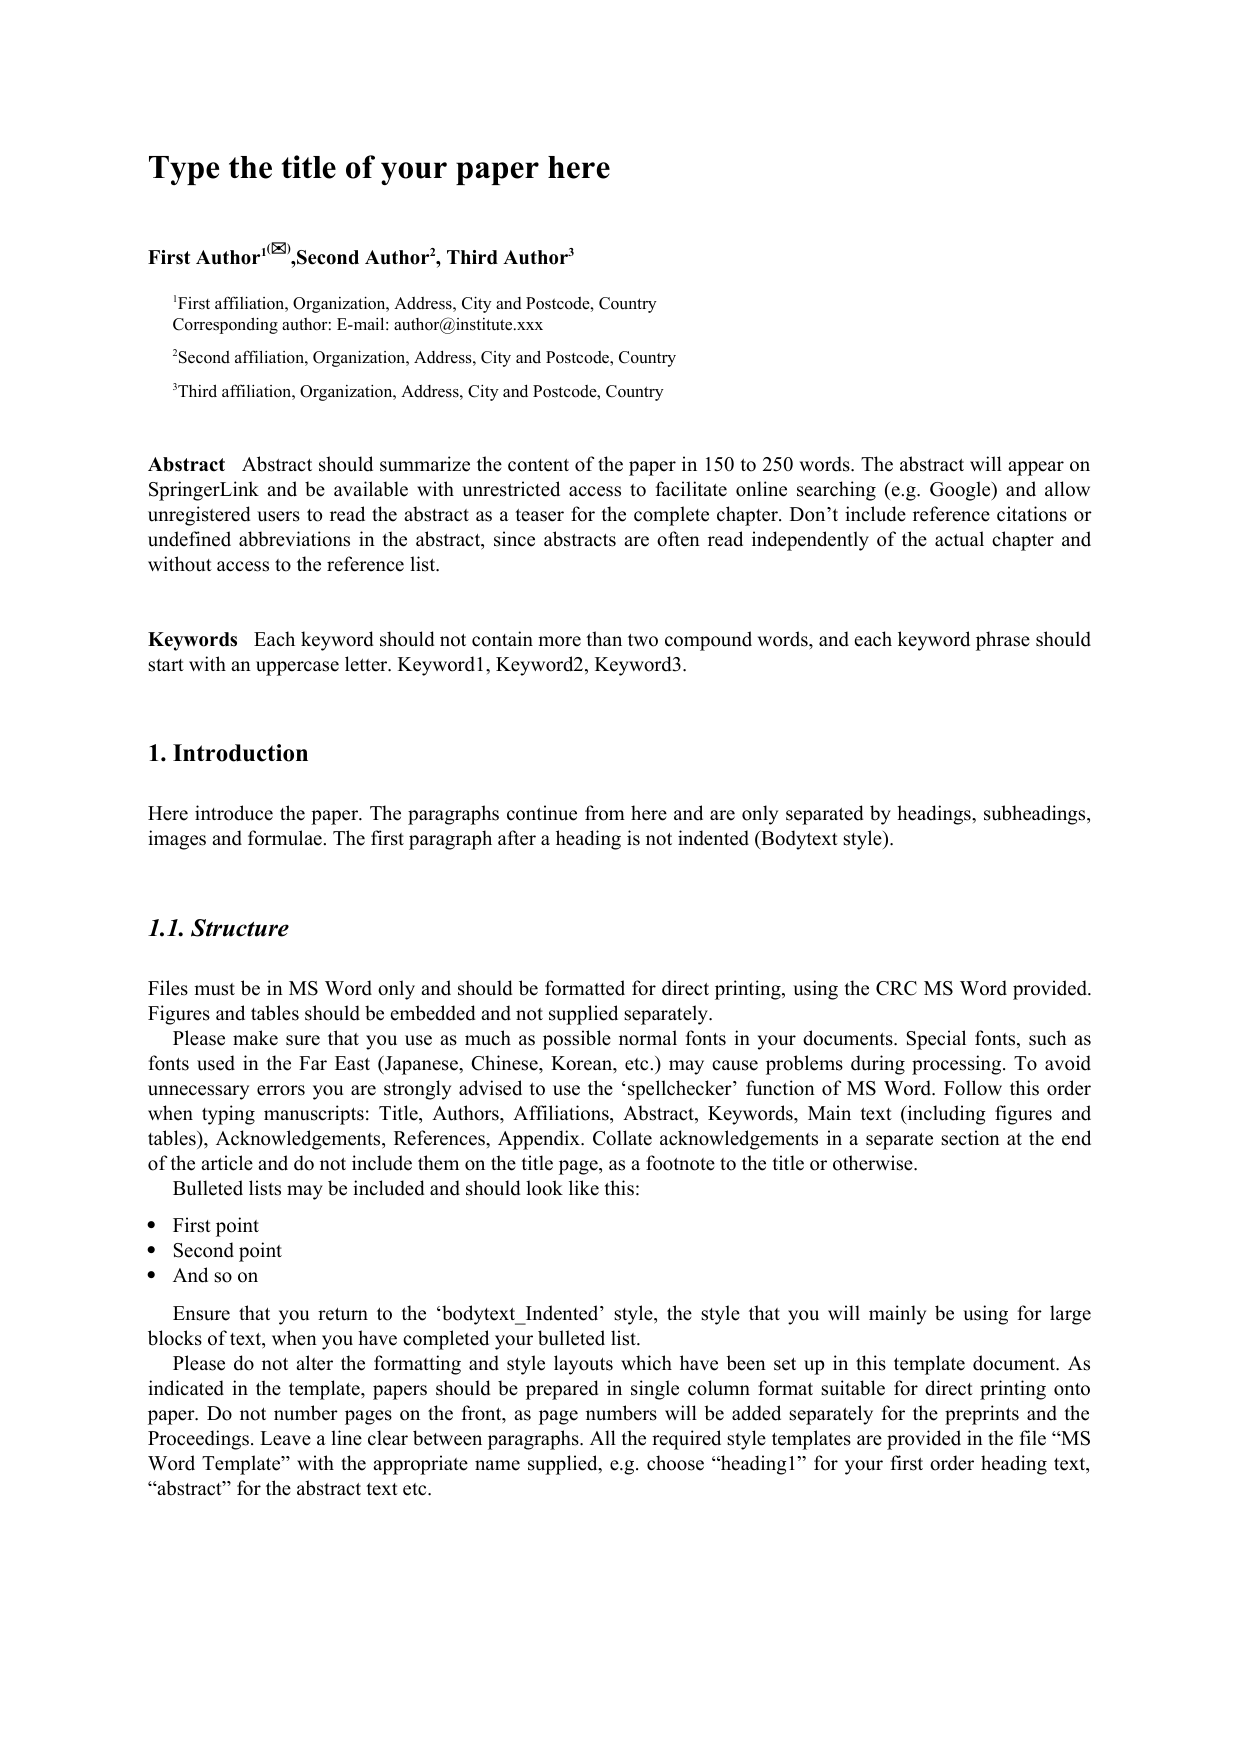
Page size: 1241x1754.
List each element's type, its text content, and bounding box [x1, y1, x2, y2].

text First point [148, 1212, 1092, 1237]
subtitle 1. Introduction [148, 738, 1092, 767]
text Second point [148, 1237, 1092, 1262]
subtitle 1.1. Structure [148, 913, 1092, 942]
text Ensure that you return to the ‘bodytext_Indented’ style, the style that you will mainly be using for large blocks of text, when you have completed your bulleted list. [148, 1300, 1092, 1350]
text Here introduce the paper. The paragraphs continue from here and are only separated by headings, subheadings, images and formulae. The first paragraph after a heading is not indented (Bodytext style). [148, 800, 1092, 850]
text Files must be in MS Word only and should be formatted for direct printing, using the CRC MS Word provided. Figures and tables should be embedded and not supplied separately. [148, 975, 1092, 1025]
text Bulleted lists may be included and should look like this: [148, 1175, 1092, 1200]
text Please do not alter the formatting and style layouts which have been set up in this template document. As indicated in the template, papers should be prepared in single column format suitable for direct printing onto paper. Do not number pages on the front, as page numbers will be added separately for the preprints and the Proceedings. Leave a line clear between paragraphs. All the required style templates are provided in the file “MS Word Template” with the appropriate name supplied, e.g. choose “heading1” for your first order heading text, “abstract” for the abstract text etc. [148, 1350, 1092, 1500]
text 3Third affiliation, Organization, Address, City and Postcode, Country [172, 380, 1092, 401]
text Please make sure that you use as much as possible normal fonts in your documents. Special fonts, such as fonts used in the Far East (Japanese, Chinese, Korean, etc.) may cause problems during processing. To avoid unnecessary errors you are strongly advised to use the ‘spellchecker’ function of MS Word. Follow this order when typing manuscripts: Title, Authors, Affiliations, Abstract, Keywords, Main text (including figures and tables), Acknowledgements, References, Appendix. Collate acknowledgements in a separate section at the end of the article and do not include them on the title page, as a footnote to the title or otherwise. [148, 1025, 1092, 1175]
text Abstract Abstract should summarize the content of the paper in 150 to 250 words. The abstract will appear on SpringerLink and be available with unrestricted access to facilitate online searching (e.g. Google) and allow unregistered users to read the abstract as a teaser for the complete chapter. Don’t include reference citations or undefined abbreviations in the abstract, since abstracts are often read independently of the actual chapter and without access to the reference list. [148, 451, 1092, 576]
text 1First affiliation, Organization, Address, City and Postcode, Country [172, 292, 1092, 313]
text First Author1(✉),Second Author2, Third Author3 [148, 236, 1092, 269]
text Keywords Each keyword should not contain more than two compound words, and each keyword phrase should start with an uppercase letter. Keyword1, Keyword2, Keyword3. [148, 626, 1092, 676]
text 2Second affiliation, Organization, Address, City and Postcode, Country [172, 347, 1092, 367]
text Type the title of your paper here [148, 148, 1092, 186]
text Corresponding author: E-mail: author@institute.xxx [172, 313, 1092, 334]
text And so on [148, 1262, 1092, 1287]
